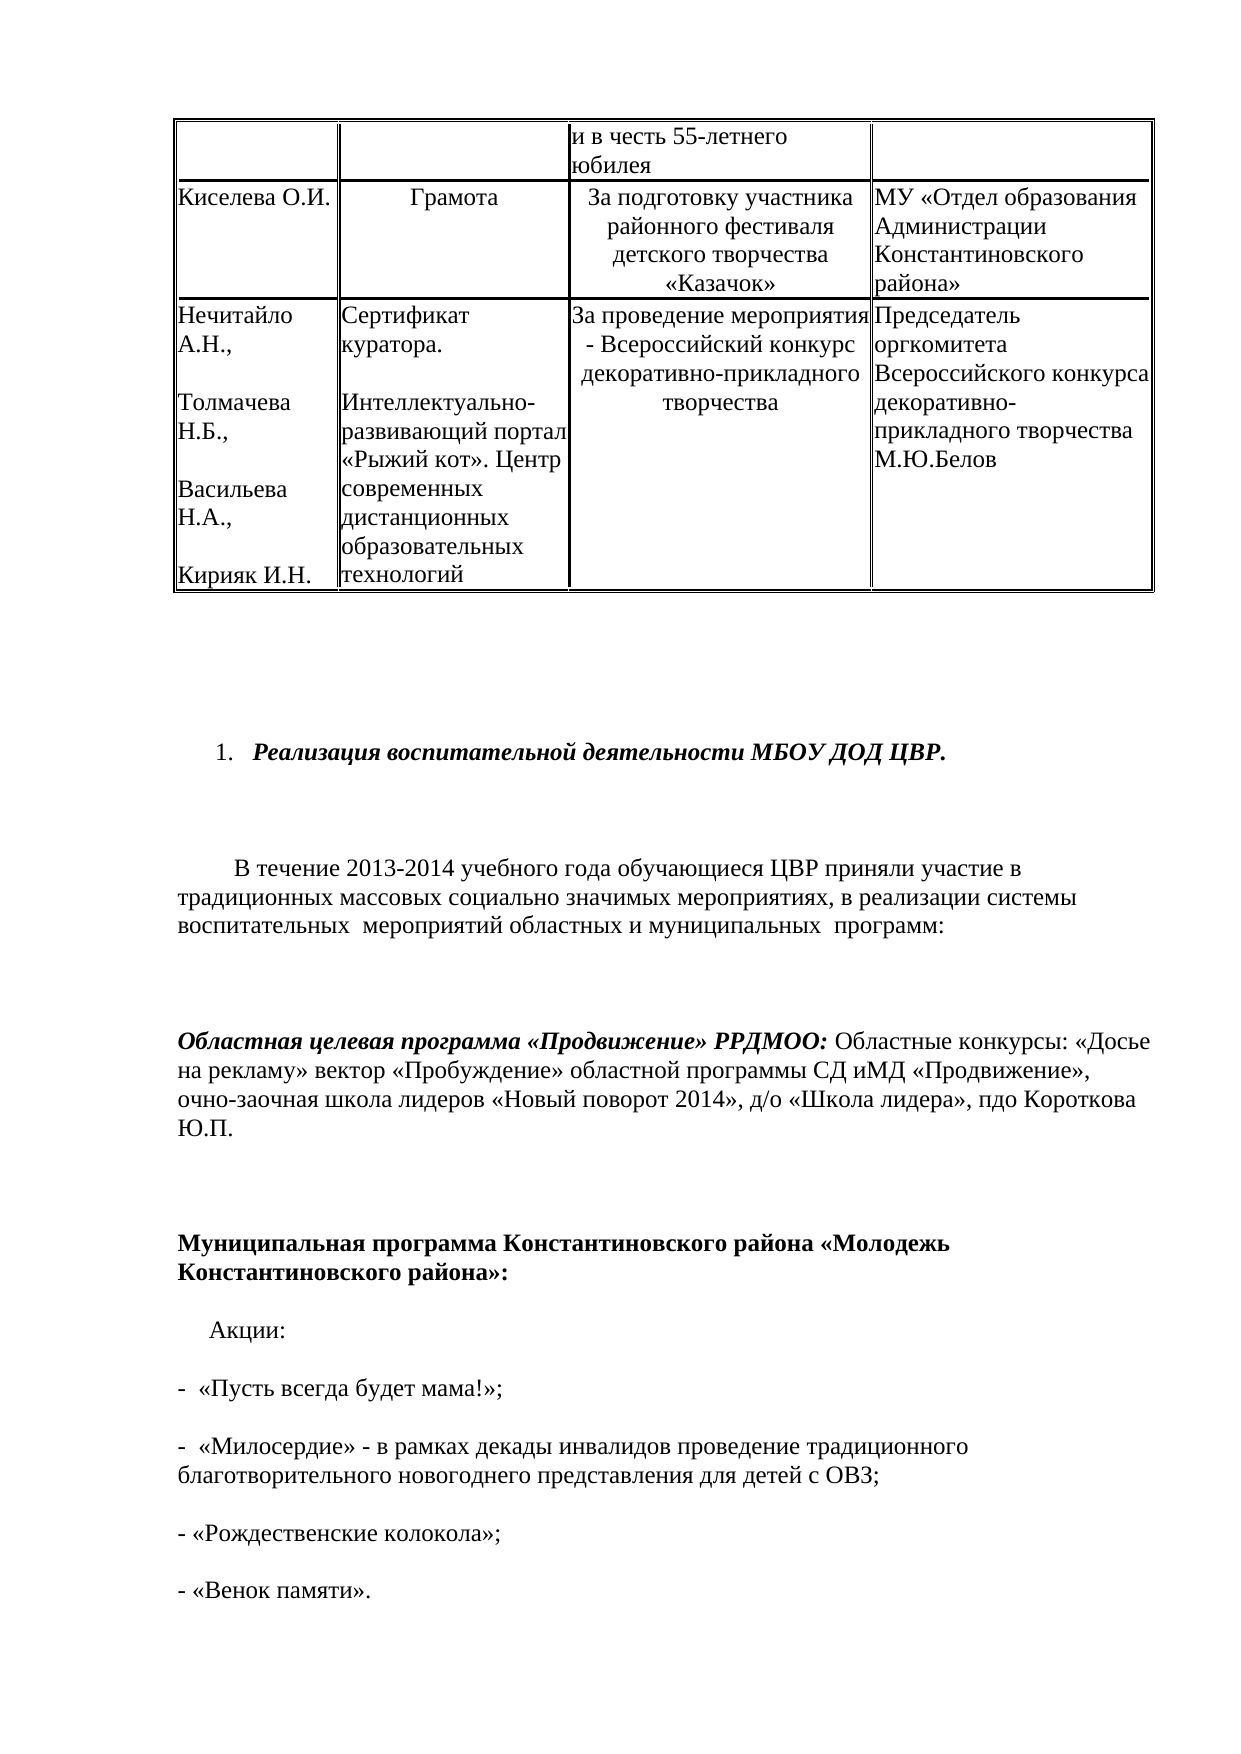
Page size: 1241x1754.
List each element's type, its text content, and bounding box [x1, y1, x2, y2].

text - «Милосердие» - в рамках декады инвалидов проведение традиционного благотворительного новогоднего представления для детей с ОВЗ; [177, 1431, 1152, 1488]
text Муниципальная программа Константиновского района «Молодежь Константиновского района»: [177, 1228, 1152, 1286]
text Акции: [177, 1315, 1152, 1344]
table_cell Грамота [341, 182, 568, 297]
table_cell Нечитайло А.Н., Толмачева Н.Б., Васильева Н.А., Кирияк И.Н. [177, 297, 339, 589]
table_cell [569, 122, 872, 179]
table_cell За подготовку участника районного фестиваля детского творчества «Казачок» [571, 182, 870, 297]
table_cell Председатель оргкомитета Всероссийского конкурса декоративно-прикладного творчества М.Ю.Белов [872, 297, 1151, 589]
text Областная целевая программа «Продвижение» РРДМОО: Областные конкурсы: «Досье на рекламу» вектор «Пробуждение» областной программы СД иМД «Продвижение», очно-заочная школа лидеров «Новый поворот 2014», д/о «Школа лидера», пдо Короткова Ю.П. [177, 1026, 1152, 1141]
table_cell МУ «Отдел образования Администрации Константиновского района» [873, 179, 1151, 297]
text - «Рождественские колокола»; [177, 1518, 1152, 1546]
table_cell Киселева О.И. [177, 179, 337, 297]
text В течение 2013-2014 учебного года обучающиеся ЦВР приняли участие в традиционных массовых социально значимых мероприятиях, в реализации системы воспитательных мероприятий областных и муниципальных программ: [177, 853, 1152, 939]
table_cell Сертификат куратора. Интеллектуально-развивающий портал «Рыжий кот». Центр современных дистанционных образовательных технологий [339, 300, 569, 589]
table_cell За проведение мероприятия - Всероссийский конкурс декоративно-прикладного творчества [569, 300, 872, 589]
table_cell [872, 122, 1151, 179]
list Реализация воспитательной деятельности МБОУ ДОД ЦВР. [215, 737, 1152, 766]
text - «Венок памяти». [177, 1576, 1152, 1604]
table_cell Почетная грамота [339, 120, 569, 179]
text - «Пусть всегда будет мама!»; [177, 1373, 1152, 1402]
